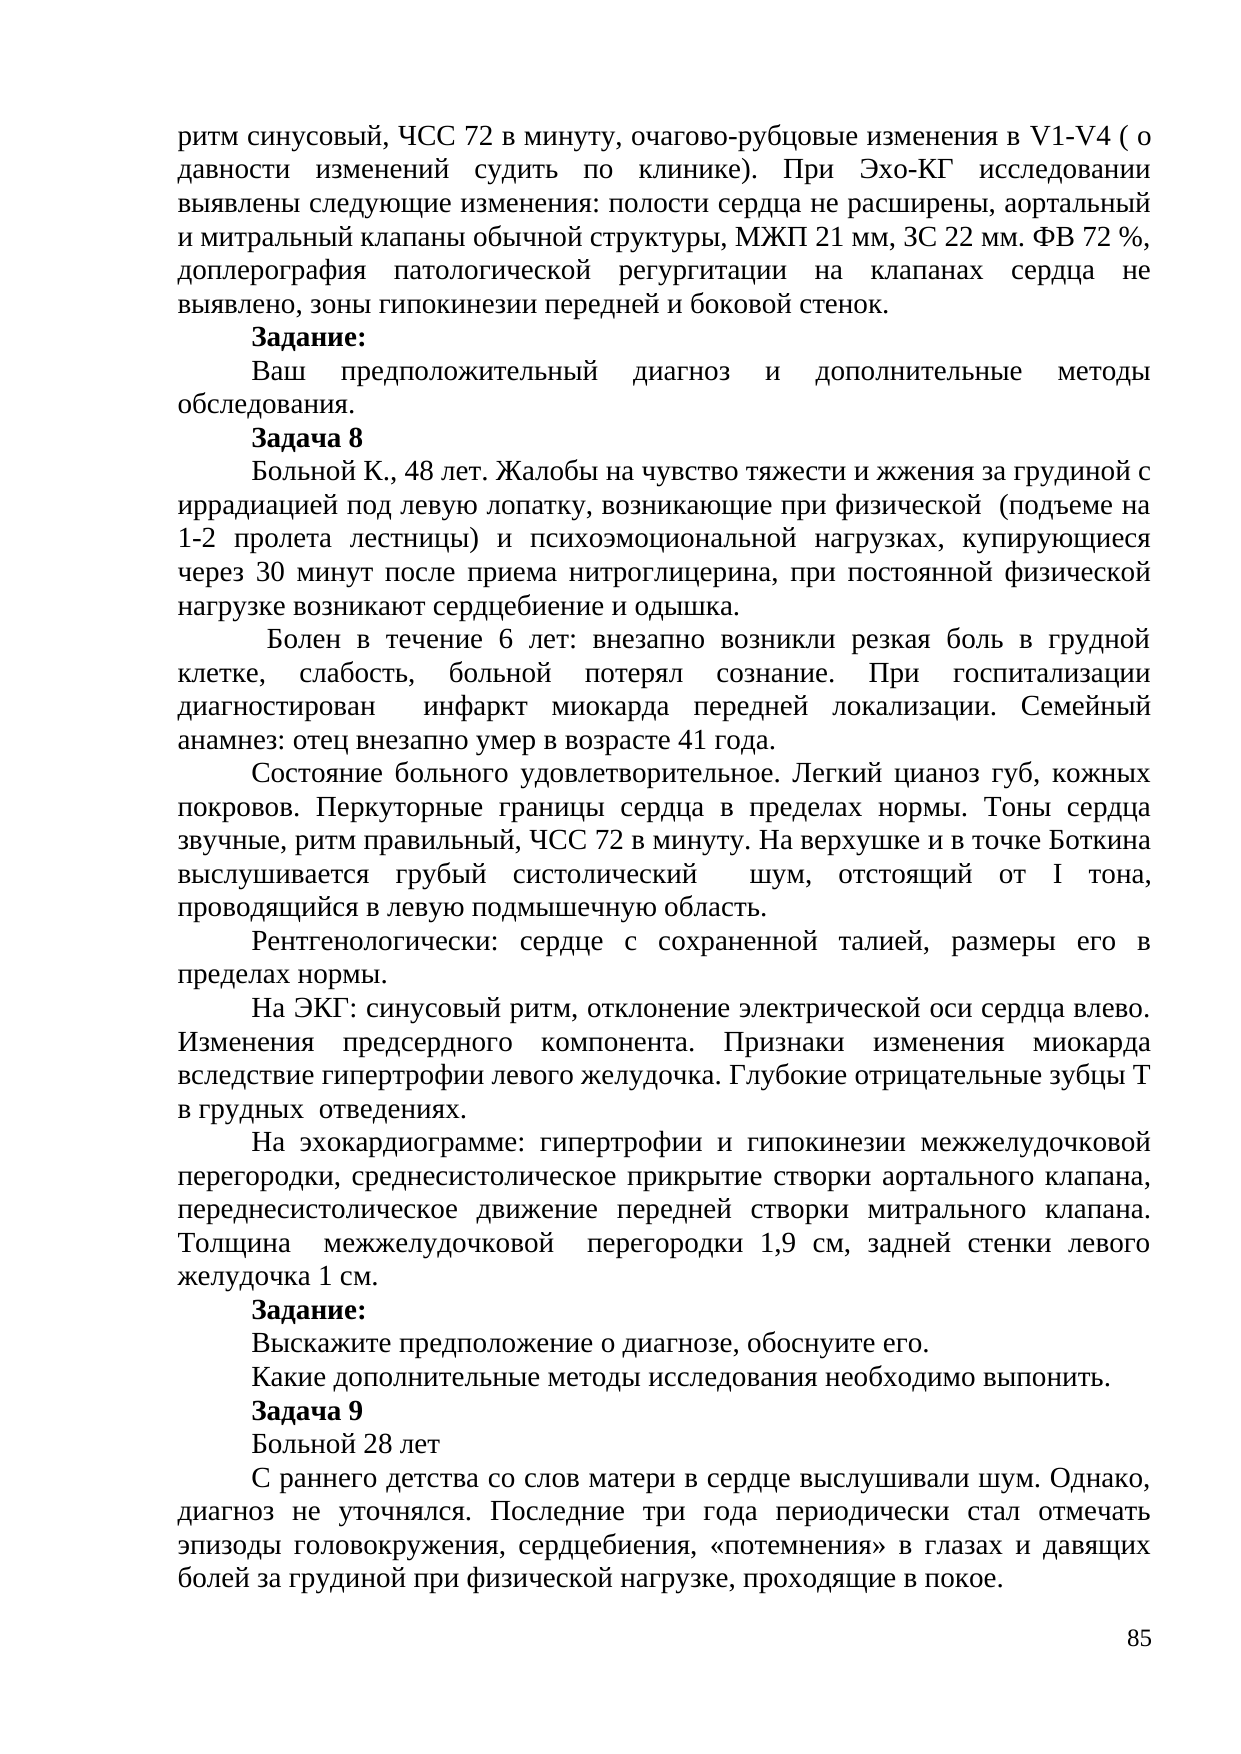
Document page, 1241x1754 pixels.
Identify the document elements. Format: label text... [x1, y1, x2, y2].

text С раннего детства со слов матери в сердце выслушивали шум. Однако, диагноз не уточнялся. Последние три года периодически стал отмечать эпизоды головокружения, сердцебиения, «потемнения» в глазах и давящих болей за грудиной при физической нагрузке, проходящие в покое. [177, 1460, 1152, 1594]
text Больной К., 48 лет. Жалобы на чувство тяжести и жжения за грудиной с иррадиацией под левую лопатку, возникающие при физической (подъеме на 1-2 пролета лестницы) и психоэмоциональной нагрузках, купирующиеся через 30 минут после приема нитроглицерина, при постоянной физической нагрузке возникают сердцебиение и одышка. [177, 453, 1152, 621]
text Больной 28 лет [177, 1426, 1152, 1460]
text Задача 9 [177, 1393, 1152, 1426]
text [177, 118, 1152, 319]
text На эхокардиограмме: гипертрофии и гипокинезии межжелудочковой перегородки, среднесистолическое прикрытие створки аортального клапана, переднесистолическое движение передней створки митрального клапана. Толщина межжелудочковой перегородки 1,9 см, задней стенки левого желудочка 1 см. [177, 1124, 1152, 1292]
text Выскажите предположение о диагнозе, обоснуите его. [177, 1326, 1152, 1359]
text Какие дополнительные методы исследования необходимо выпонить. [177, 1359, 1152, 1393]
text Ваш предположительный диагноз и дополнительные методы обследования. [177, 353, 1152, 420]
text Состояние больного удовлетворительное. Легкий цианоз губ, кожных покровов. Перкуторные границы сердца в пределах нормы. Тоны сердца звучные, ритм правильный, ЧСС 72 в минуту. На верхушке и в точке Боткина выслушивается грубый систолический шум, отстоящий от I тона, проводящийся в левую подмышечную область. [177, 755, 1152, 923]
text На ЭКГ: синусовый ритм, отклонение электрической оси сердца влево. Изменения предсердного компонента. Признаки изменения миокарда вследствие гипертрофии левого желудочка. Глубокие отрицательные зубцы Т в грудных отведениях. [177, 990, 1152, 1124]
text Рентгенологически: сердце с сохраненной талией, размеры его в пределах нормы. [177, 923, 1152, 990]
text Задача 8 [177, 420, 1152, 453]
text Болен в течение 6 лет: внезапно возникли резкая боль в грудной клетке, слабость, больной потерял сознание. При госпитализации диагностирован инфаркт миокарда передней локализации. Семейный анамнез: отец внезапно умер в возрасте 41 года. [177, 621, 1152, 755]
text Задание: [177, 1292, 1152, 1326]
text Задание: [177, 319, 1152, 353]
